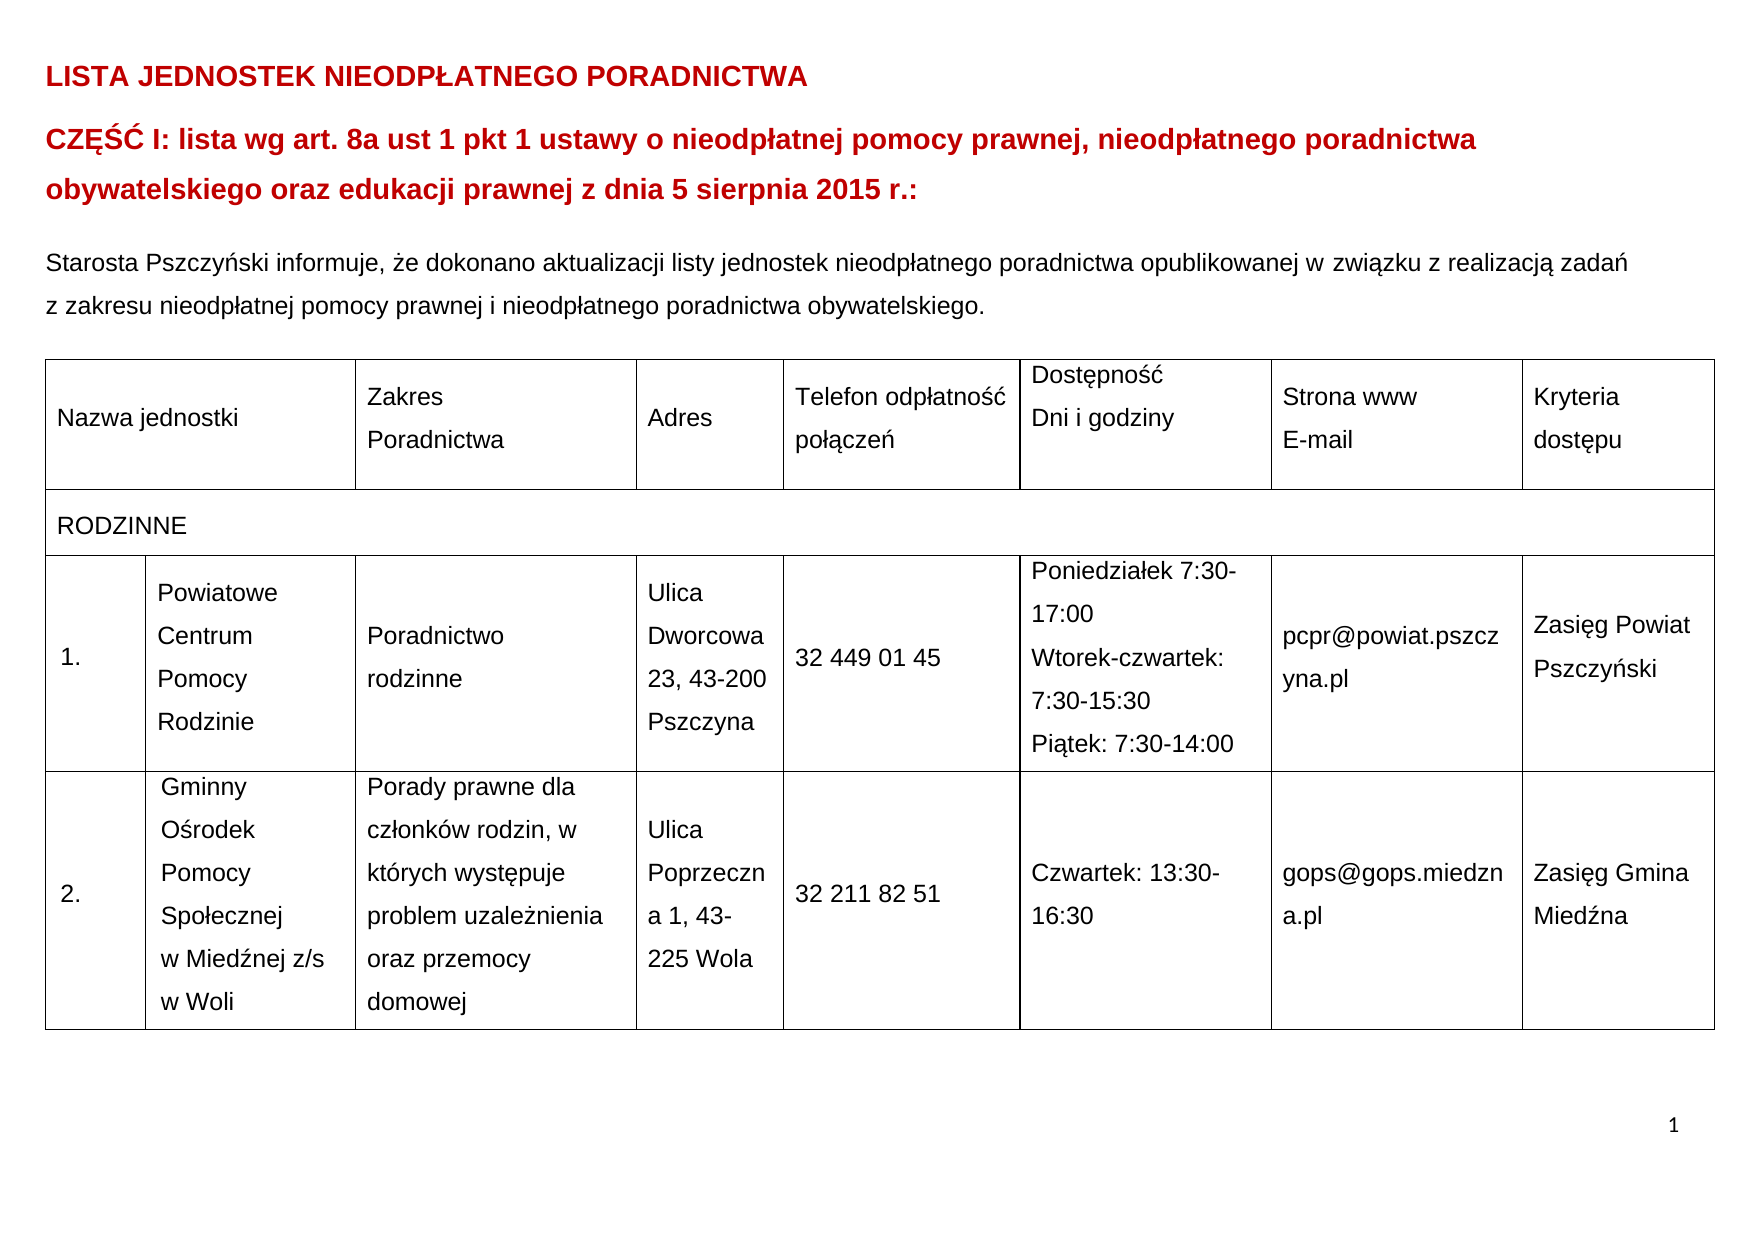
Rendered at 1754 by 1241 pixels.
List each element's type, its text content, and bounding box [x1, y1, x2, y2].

table_cell Czwartek: 13:30-16:30 [1021, 772, 1271, 1029]
table_cell gops@gops.miedzna.pl [1272, 772, 1522, 1029]
table_cell Poniedziałek 7:30-17:00 Wtorek-czwartek: 7:30-15:30 Piątek: 7:30-14:00 [1021, 556, 1271, 771]
table_header Dostępność Dni i godziny [1021, 360, 1271, 489]
table_cell 32 211 82 51 [784, 772, 1019, 1029]
table_cell 32 449 01 45 [784, 556, 1019, 771]
subtitle Starosta Pszczyński informuje, że dokonano aktualizacji listy jednostek nieodpłatnego poradnictwa opublikowanej w związku z realizacją zadań z zakresu nieodpłatnej pomocy prawnej i nieodpłatnego poradnictwa obywatelskiego. [45, 247, 1679, 319]
table_cell Zasięg Powiat Pszczyński [1523, 556, 1714, 771]
table_cell Porady prawne dla członków rodzin, w których występuje problem uzależnienia oraz przemocy domowej [356, 772, 636, 1029]
table_cell Powiatowe Centrum Pomocy Rodzinie [146, 556, 355, 771]
table_cell pcpr@powiat.pszczyna.pl [1272, 556, 1522, 771]
table_cell Gminny Ośrodek Pomocy Społecznej w Miedźnej z/s w Woli [146, 772, 355, 1029]
table_cell RODZINNE [46, 490, 1714, 555]
table_header Kryteria dostępu [1523, 360, 1714, 489]
text LISTA JEDNOSTEK NIEODPŁATNEGO PORADNICTWA [45, 59, 1679, 93]
table_header Strona www E-mail [1272, 360, 1522, 489]
table_header Telefon odpłatność połączeń [784, 360, 1019, 489]
text CZĘŚĆ I: lista wg art. 8a ust 1 pkt 1 ustawy o nieodpłatnej pomocy prawnej, nieodpłatnego poradnictwa obywatelskiego oraz edukacji prawnej z dnia 5 sierpnia 2015 r.: [45, 122, 1679, 206]
table_header Adres [637, 360, 783, 489]
table_cell Ulica Dworcowa 23, 43-200 Pszczyna [637, 556, 783, 771]
table_cell [46, 772, 145, 1029]
table_header Nazwa jednostki [46, 360, 355, 489]
table_cell Poradnictwo rodzinne [356, 556, 636, 771]
table_header Zakres Poradnictwa [356, 360, 636, 489]
table_cell [46, 556, 145, 771]
table_cell Zasięg Gmina Miedźna [1523, 772, 1714, 1029]
table_cell Ulica Poprzeczna 1, 43-225 Wola [637, 772, 783, 1029]
